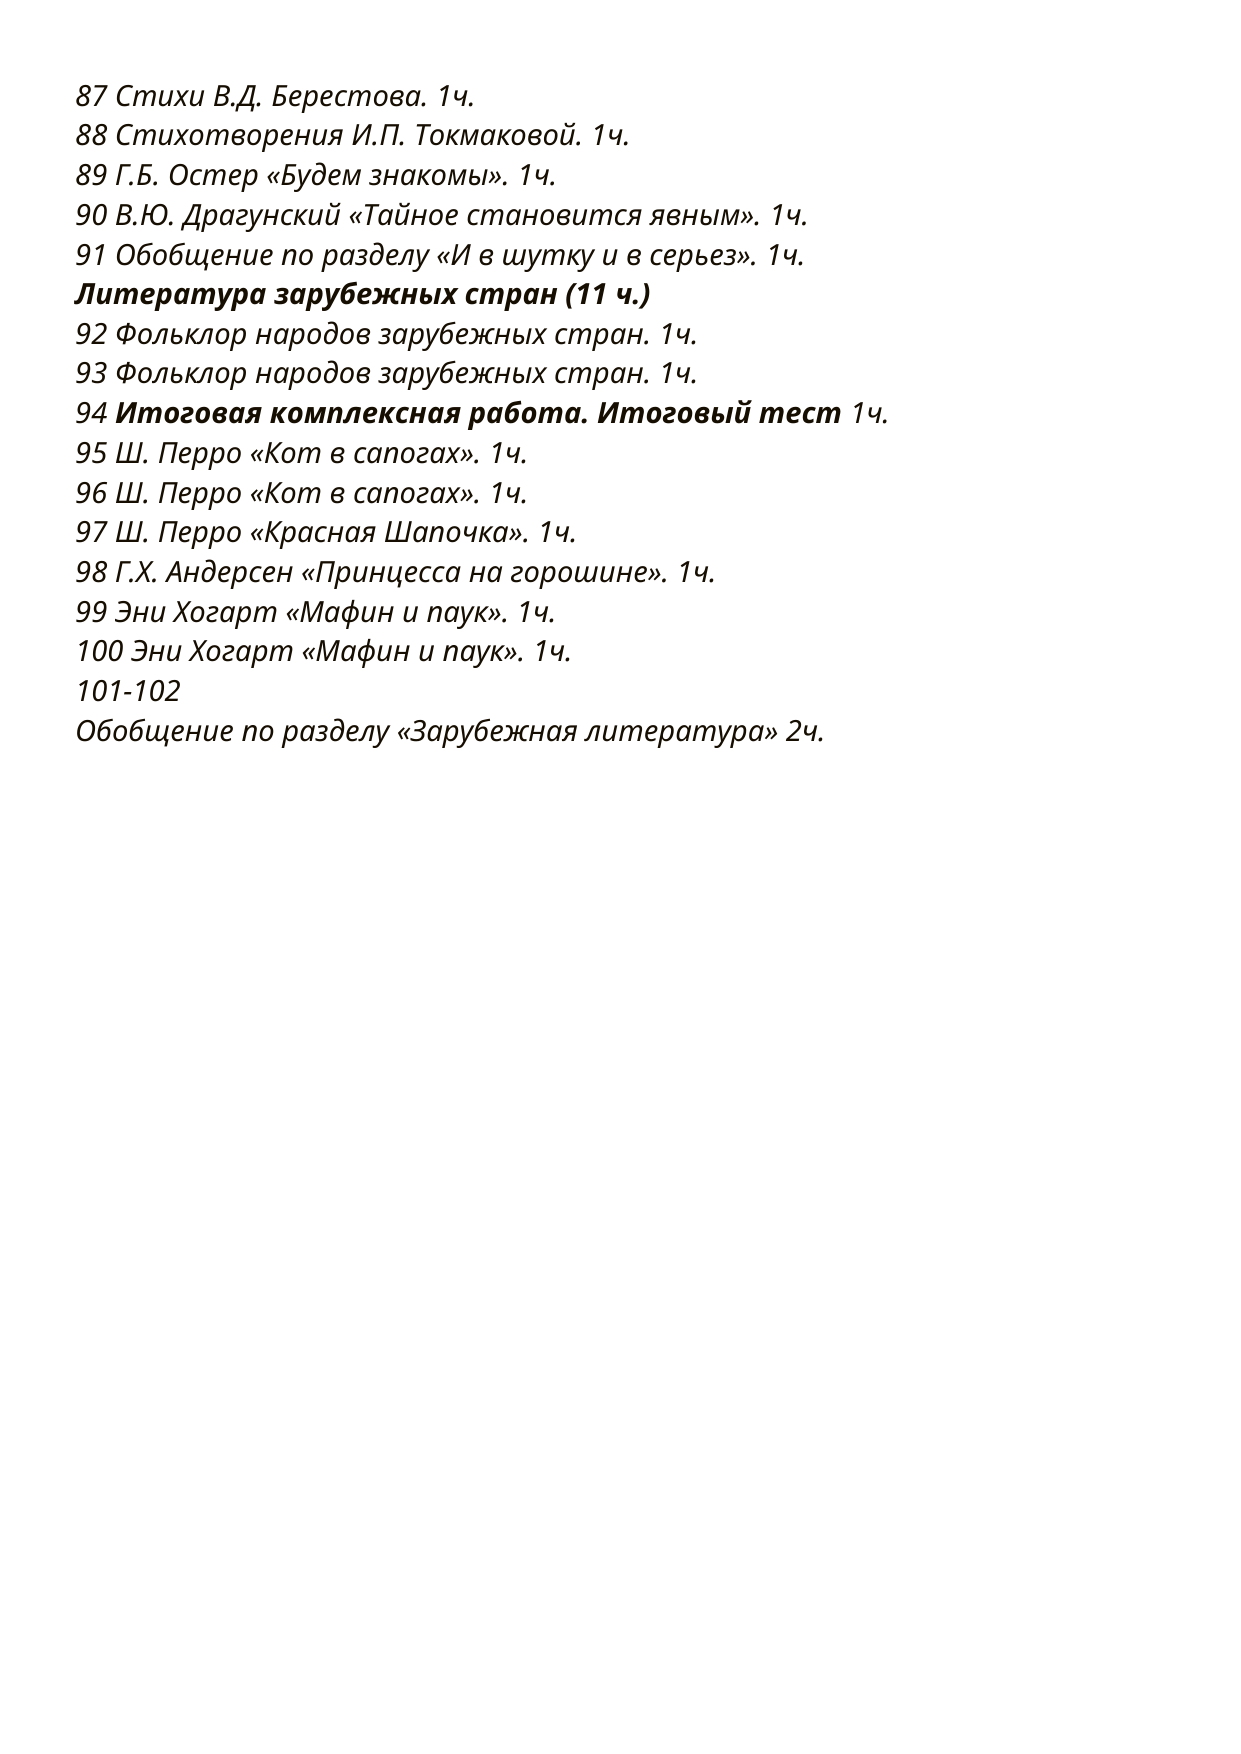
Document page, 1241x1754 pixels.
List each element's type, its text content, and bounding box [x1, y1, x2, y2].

text 97 Ш. Перро «Красная Шапочка». 1ч. [75, 512, 1165, 551]
text 96 Ш. Перро «Кот в сапогах». 1ч. [75, 472, 1165, 512]
text 99 Эни Хогарт «Мафин и паук». 1ч. [75, 591, 1165, 631]
text 101-102 [75, 670, 1165, 710]
text 94 Итоговая комплексная работа. Итоговый тест 1ч. [75, 392, 1165, 432]
text 100 Эни Хогарт «Мафин и паук». 1ч. [75, 631, 1165, 670]
text 87 Стихи В.Д. Берестова. 1ч. [75, 75, 1165, 115]
text 98 Г.Х. Андерсен «Принцесса на горошине». 1ч. [75, 551, 1165, 591]
text 89 Г.Б. Остер «Будем знакомы». 1ч. [75, 154, 1165, 194]
text Литература зарубежных стран (11 ч.) [75, 273, 1165, 313]
text 93 Фольклор народов зарубежных стран. 1ч. [75, 353, 1165, 392]
text Обобщение по разделу «Зарубежная литература» 2ч. [75, 710, 1165, 750]
text 88 Стихотворения И.П. Токмаковой. 1ч. [75, 115, 1165, 154]
text 91 Обобщение по разделу «И в шутку и в серьез». 1ч. [75, 234, 1165, 273]
text 90 В.Ю. Драгунский «Тайное становится явным». 1ч. [75, 194, 1165, 234]
text 95 Ш. Перро «Кот в сапогах». 1ч. [75, 432, 1165, 472]
text 92 Фольклор народов зарубежных стран. 1ч. [75, 313, 1165, 353]
